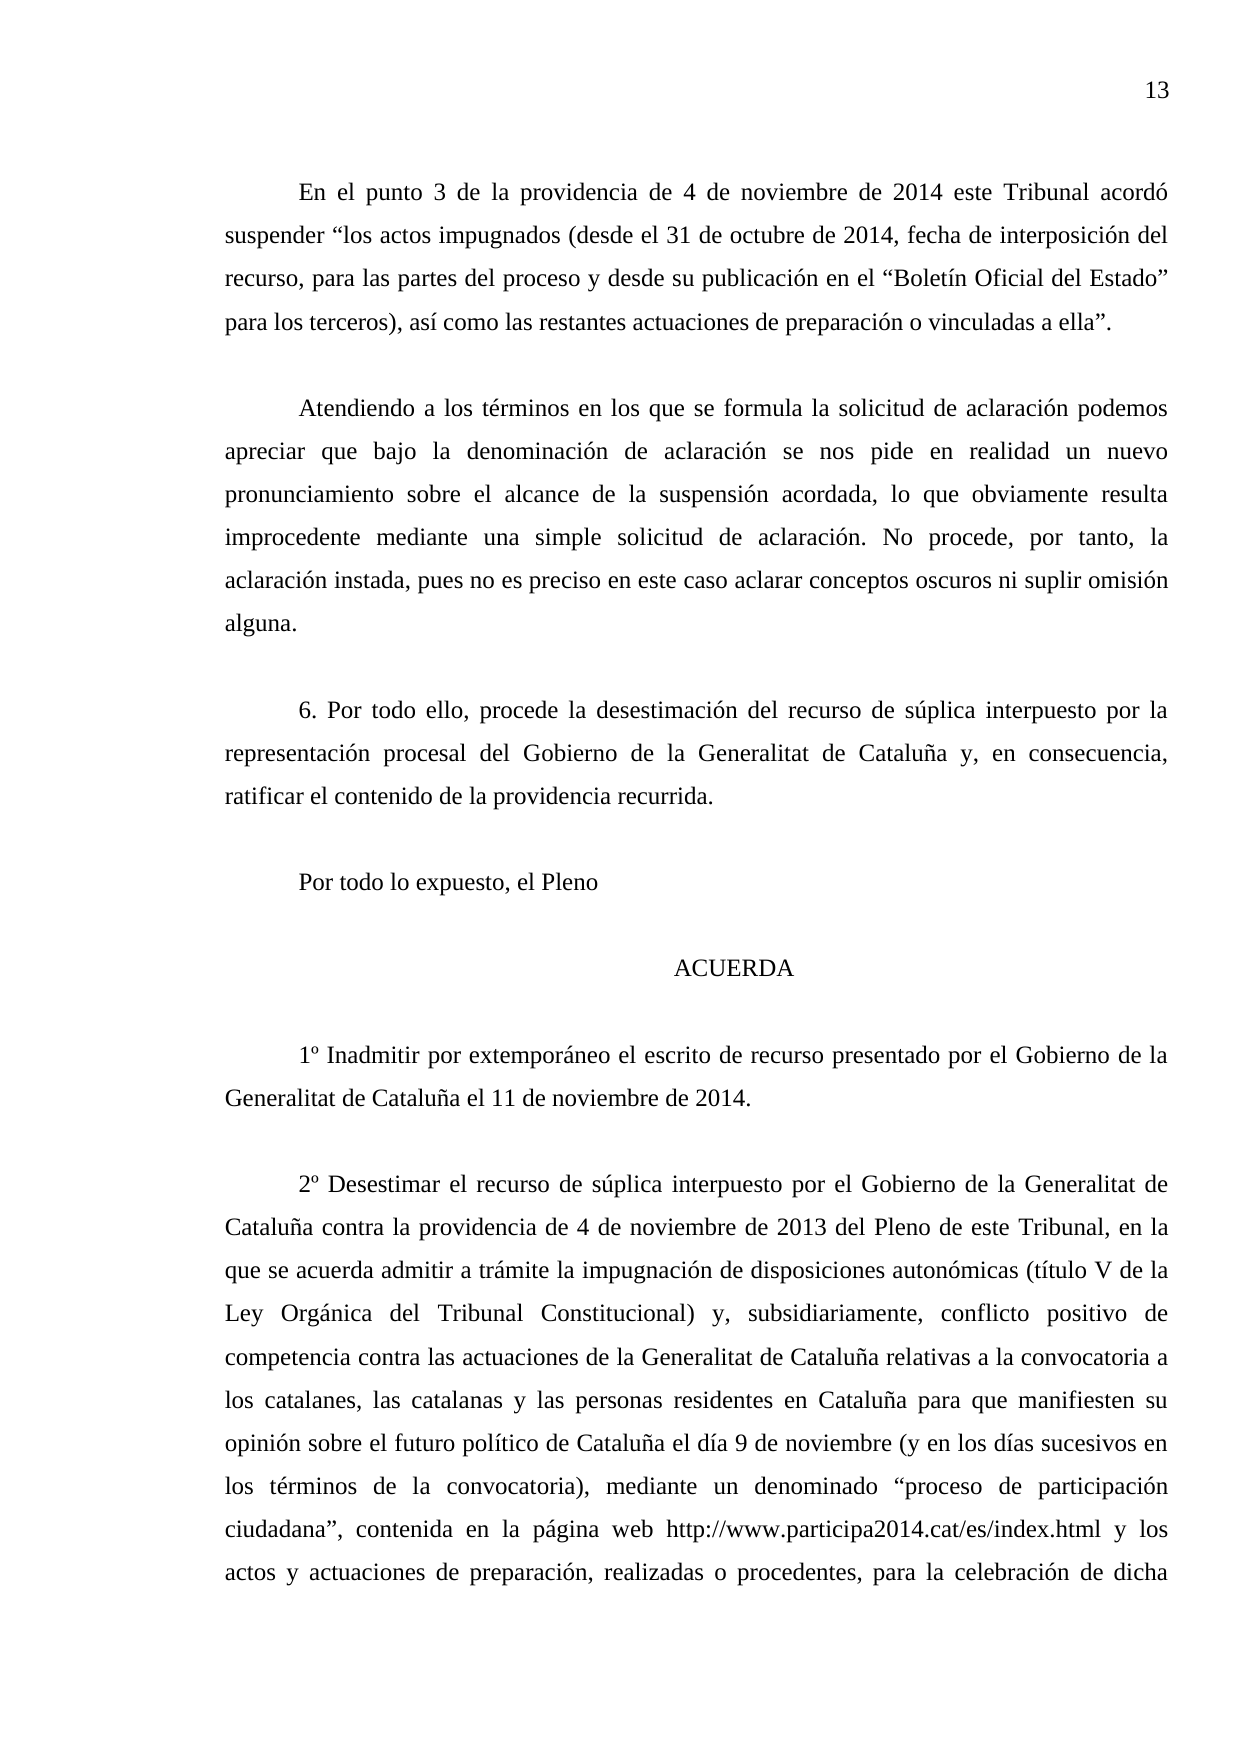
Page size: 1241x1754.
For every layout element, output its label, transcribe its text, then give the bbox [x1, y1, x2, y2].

text 1º Inadmitir por extemporáneo el escrito de recurso presentado por el Gobierno de la Generalitat de Cataluña el 11 de noviembre de 2014. [224, 1040, 1169, 1112]
text 6. Por todo ello, procede la desestimación del recurso de súplica interpuesto por la representación procesal del Gobierno de la Generalitat de Cataluña y, en consecuencia, ratificar el contenido de la providencia recurrida. [224, 695, 1169, 810]
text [224, 1169, 1169, 1586]
text Atendiendo a los términos en los que se formula la solicitud de aclaración podemos apreciar que bajo la denominación de aclaración se nos pide en realidad un nuevo pronunciamiento sobre el alcance de la suspensión acordada, lo que obviamente resulta improcedente mediante una simple solicitud de aclaración. No procede, por tanto, la aclaración instada, pues no es preciso en este caso aclarar conceptos oscuros ni suplir omisión alguna. [224, 393, 1169, 637]
text ACUERDA [224, 953, 1169, 982]
text Por todo lo expuesto, el Pleno [224, 867, 1169, 896]
text En el punto 3 de la providencia de 4 de noviembre de 2014 este Tribunal acordó suspender “los actos impugnados (desde el 31 de octubre de 2014, fecha de interposición del recurso, para las partes del proceso y desde su publicación en el “Boletín Oficial del Estado” para los terceros), así como las restantes actuaciones de preparación o vinculadas a ella”. [224, 177, 1169, 335]
